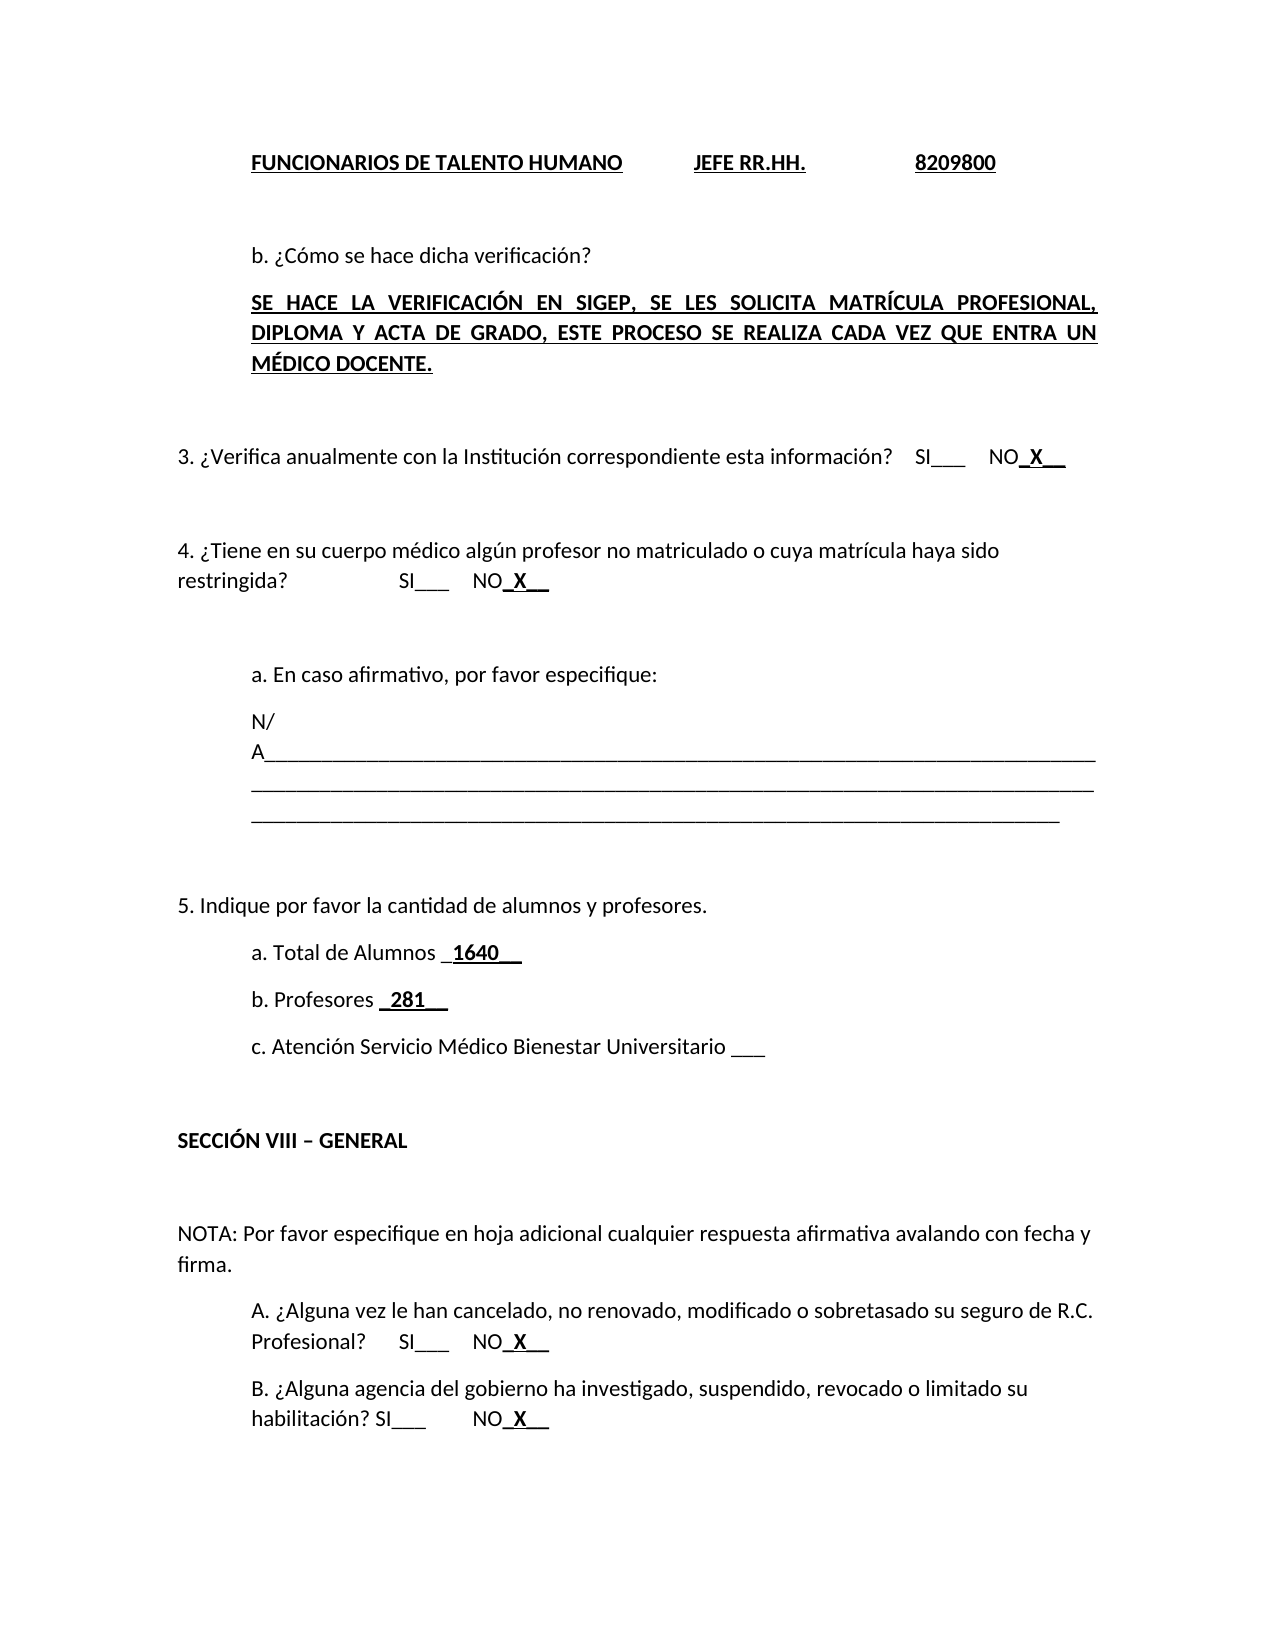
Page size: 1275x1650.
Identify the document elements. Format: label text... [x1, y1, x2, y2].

text 4. ¿Tiene en su cuerpo médico algún profesor no matriculado o cuya matrícula haya sido restringida? SI___ NO_X__ [177, 536, 1098, 594]
text FUNCIONARIOS DE TALENTO HUMANO JEFE RR.HH. 8209800 [177, 148, 1098, 176]
text NOTA: Por favor especifique en hoja adicional cualquier respuesta afirmativa avalando con fecha y firma. [177, 1219, 1098, 1278]
text a. Total de Alumnos _1640__ [177, 938, 1098, 966]
text SECCIÓN VIII – GENERAL [177, 1126, 1098, 1154]
text a. En caso afirmativo, por favor especifique: [177, 660, 1098, 688]
text A. ¿Alguna vez le han cancelado, no renovado, modificado o sobretasado su seguro de R.C. Profesional? SI___ NO_X__ [251, 1297, 1098, 1355]
text 5. Indique por favor la cantidad de alumnos y profesores. [177, 891, 1098, 919]
text B. ¿Alguna agencia del gobierno ha investigado, suspendido, revocado o limitado su habilitación? SI___ NO_X__ [251, 1374, 1098, 1432]
text b. Profesores _281__ [177, 985, 1098, 1013]
text SE HACE LA VERIFICACIÓN EN SIGEP, SE LES SOLICITA MATRÍCULA PROFESIONAL, DIPLOMA Y ACTA DE GRADO, ESTE PROCESO SE REALIZA CADA VEZ QUE ENTRA UN MÉDICO DOCENTE. [251, 314, 1098, 343]
text c. Atención Servicio Médico Bienestar Universitario ___ [251, 1032, 1098, 1060]
text SE HACE LA VERIFICACIÓN EN SIGEP, SE LES SOLICITA MATRÍCULA PROFESIONAL, DIPLOMA Y ACTA DE GRADO, ESTE PROCESO SE REALIZA CADA VEZ QUE ENTRA UN MÉDICO DOCENTE. [251, 344, 1098, 377]
text N/A__________________________________________________________________________________________________________________________________________________________________________________________________________________________ [251, 707, 1098, 826]
text 3. ¿Verifica anualmente con la Institución correspondiente esta información? SI___ NO_X__ [177, 442, 1098, 470]
text SE HACE LA VERIFICACIÓN EN SIGEP, SE LES SOLICITA MATRÍCULA PROFESIONAL, DIPLOMA Y ACTA DE GRADO, ESTE PROCESO SE REALIZA CADA VEZ QUE ENTRA UN MÉDICO DOCENTE. [251, 288, 1098, 312]
text b. ¿Cómo se hace dicha verificación? [177, 241, 1098, 269]
